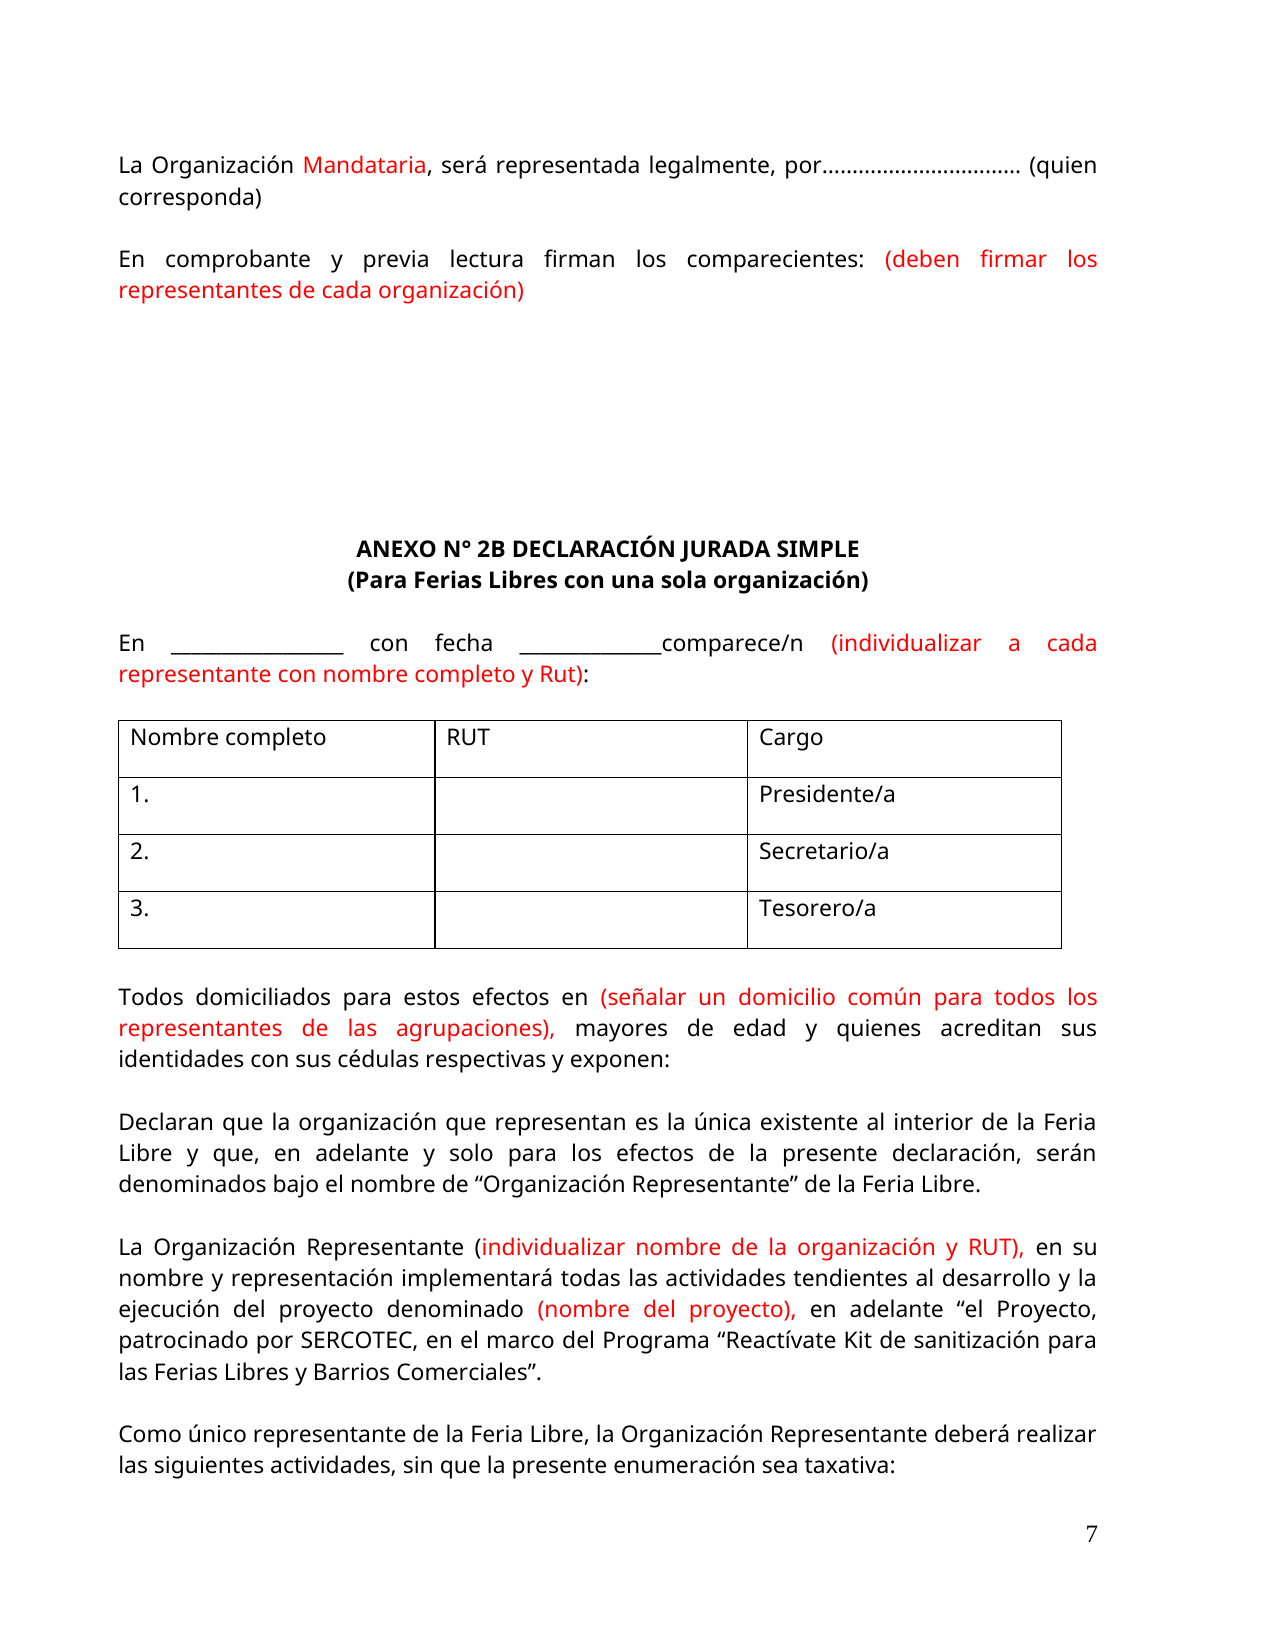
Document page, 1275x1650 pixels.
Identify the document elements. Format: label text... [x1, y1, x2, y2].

text Declaran que la organización que representan es la única existente al interior de la Feria Libre y que, en adelante y solo para los efectos de la presente declaración, serán denominados bajo el nombre de “Organización Representante” de la Feria Libre. [118, 1105, 1098, 1199]
table_header RUT [436, 721, 747, 777]
table_cell [436, 892, 747, 948]
subtitle ANEXO N° 2B DECLARACIÓN JURADA SIMPLE [118, 533, 1098, 564]
table_header Nombre completo [119, 721, 434, 777]
text (Para Ferias Libres con una sola organización) [118, 564, 1098, 595]
table_cell Presidente/a [748, 778, 1061, 834]
text Todos domiciliados para estos efectos en (señalar un domicilio común para todos los representantes de las agrupaciones), mayores de edad y quienes acreditan sus identidades con sus cédulas respectivas y exponen: [118, 980, 1098, 1074]
text En comprobante y previa lectura firman los comparecientes: (deben firmar los representantes de cada organización) [118, 243, 1098, 306]
table_cell Secretario/a [748, 835, 1061, 891]
table_cell [436, 835, 747, 891]
table_cell [436, 778, 747, 834]
table_cell 1. [119, 778, 434, 834]
table_header Cargo [748, 721, 1061, 777]
text Como único representante de la Feria Libre, la Organización Representante deberá realizar las siguientes actividades, sin que la presente enumeración sea taxativa: [118, 1418, 1098, 1480]
table_cell Tesorero/a [748, 892, 1061, 948]
text En _________________ con fecha ______________comparece/n (individualizar a cada representante con nombre completo y Rut): [118, 626, 1098, 689]
table_cell 2. [119, 835, 434, 891]
text La Organización Representante (individualizar nombre de la organización y RUT), en su nombre y representación implementará todas las actividades tendientes al desarrollo y la ejecución del proyecto denominado (nombre del proyecto), en adelante “el Proyecto, patrocinado por SERCOTEC, en el marco del Programa “Reactívate Kit de sanitización para las Ferias Libres y Barrios Comerciales”. [118, 1230, 1098, 1387]
table_cell 3. [119, 892, 434, 948]
text La Organización Mandataria, será representada legalmente, por…………………………… (quien corresponda) [118, 149, 1098, 212]
